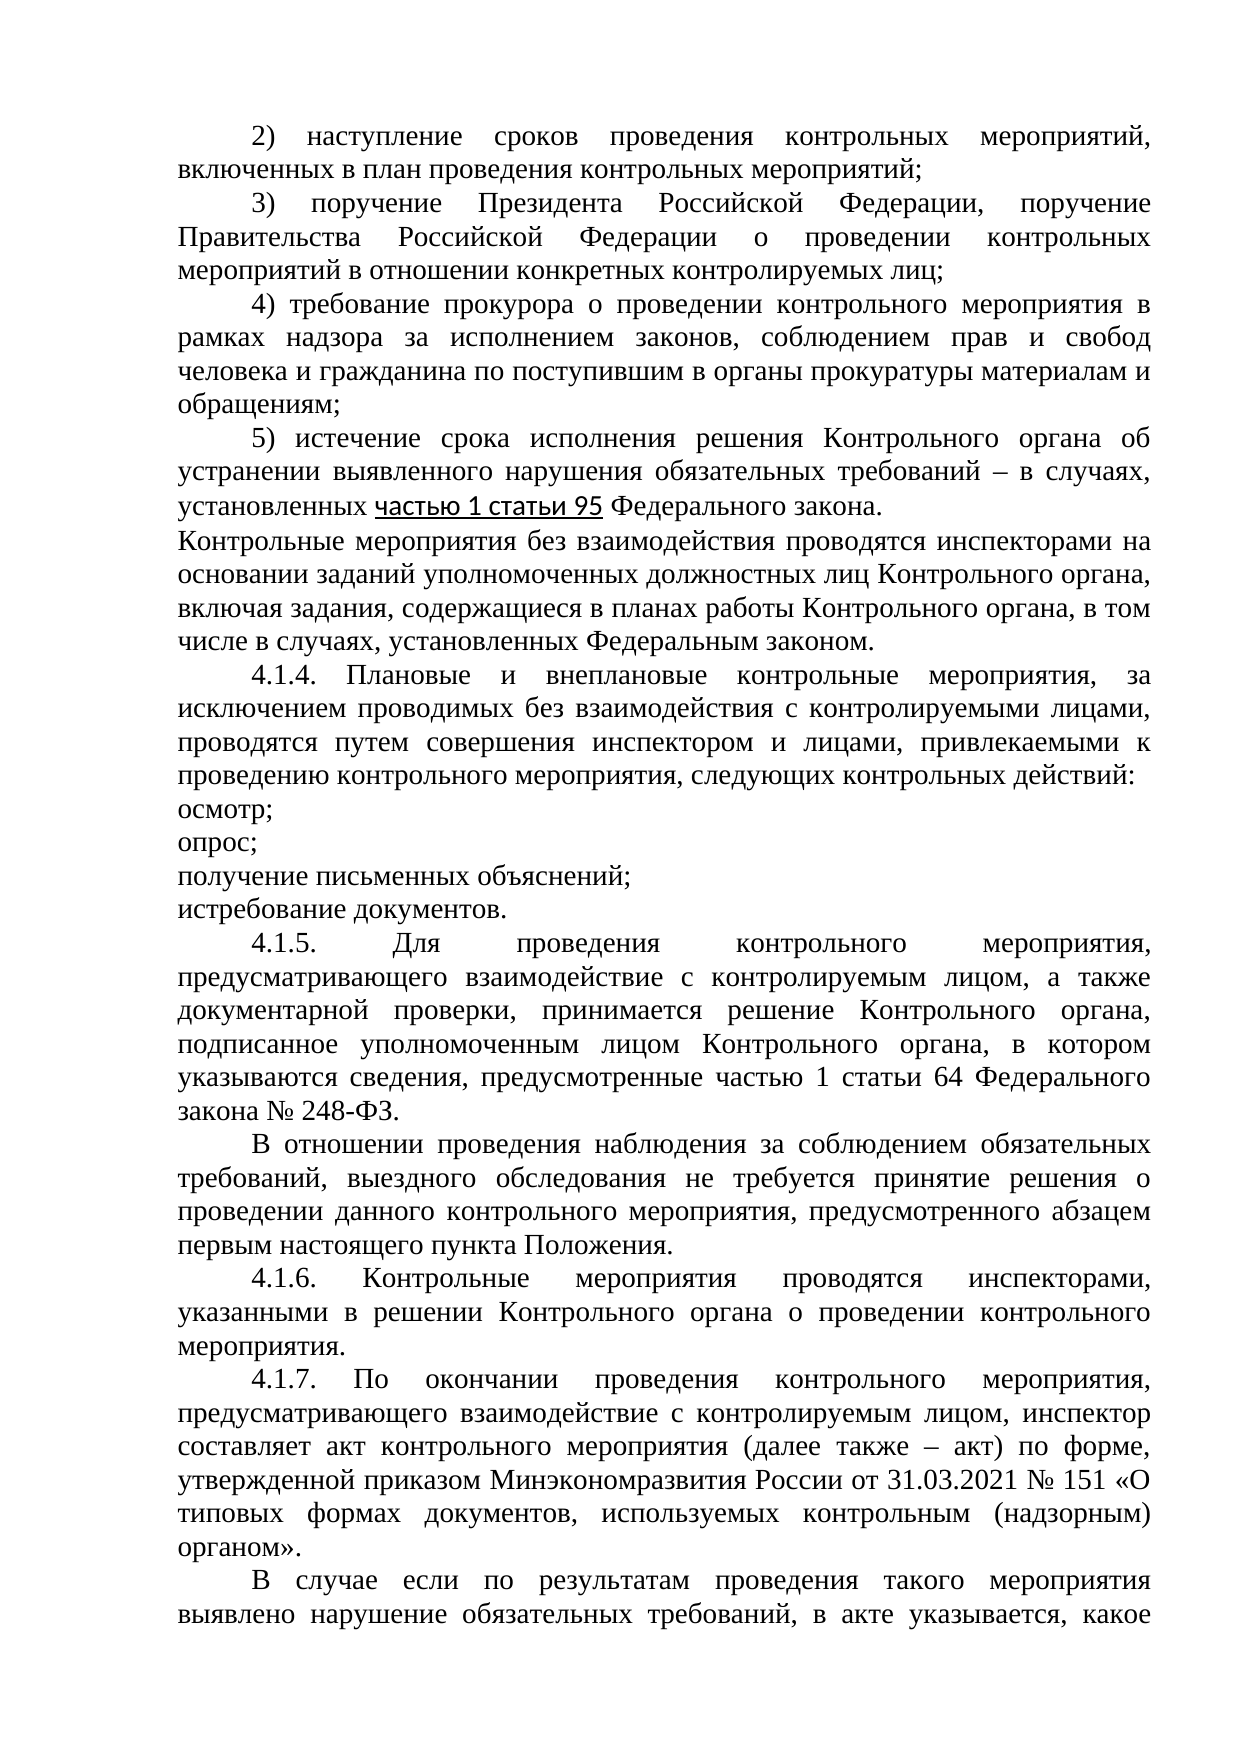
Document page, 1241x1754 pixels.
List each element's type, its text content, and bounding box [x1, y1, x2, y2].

text истребование документов. [177, 892, 1152, 925]
text 4.1.6. Контрольные мероприятия проводятся инспекторами, указанными в решении Контрольного органа о проведении контрольного мероприятия. [177, 1261, 1152, 1361]
text 4) требование прокурора о проведении контрольного мероприятия в рамках надзора за исполнением законов, соблюдением прав и свобод человека и гражданина по поступившим в органы прокуратуры материалам и обращениям; [177, 286, 1152, 420]
text опрос; [177, 824, 1152, 858]
text В отношении проведения наблюдения за соблюдением обязательных требований, выездного обследования не требуется принятие решения о проведении данного контрольного мероприятия, предусмотренного абзацем первым настоящего пункта Положения. [177, 1126, 1152, 1261]
text получение письменных объяснений; [177, 858, 1152, 892]
text Контрольные мероприятия без взаимодействия проводятся инспекторами на основании заданий уполномоченных должностных лиц Контрольного органа, включая задания, содержащиеся в планах работы Контрольного органа, в том числе в случаях, установленных Федеральным законом. [177, 523, 1152, 657]
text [177, 1562, 1152, 1629]
text 4.1.7. По окончании проведения контрольного мероприятия, предусматривающего взаимодействие с контролируемым лицом, инспектор составляет акт контрольного мероприятия (далее также – акт) по форме, утвержденной приказом Минэкономразвития России от 31.03.2021 № 151 «О типовых формах документов, используемых контрольным (надзорным) органом». [177, 1361, 1152, 1562]
text 3) поручение Президента Российской Федерации, поручение Правительства Российской Федерации о проведении контрольных мероприятий в отношении конкретных контролируемых лиц; [177, 185, 1152, 286]
text осмотр; [177, 791, 1152, 824]
text 4.1.5. Для проведения контрольного мероприятия, предусматривающего взаимодействие с контролируемым лицом, а также документарной проверки, принимается решение Контрольного органа, подписанное уполномоченным лицом Контрольного органа, в котором указываются сведения, предусмотренные частью 1 статьи 64 Федерального закона № 248-ФЗ. [177, 925, 1152, 1126]
text 4.1.4. Плановые и внеплановые контрольные мероприятия, за исключением проводимых без взаимодействия с контролируемыми лицами, проводятся путем совершения инспектором и лицами, привлекаемыми к проведению контрольного мероприятия, следующих контрольных действий: [177, 657, 1152, 791]
text 5) истечение срока исполнения решения Контрольного органа об устранении выявленного нарушения обязательных требований – в случаях, установленных частью 1 статьи 95 Федерального закона. [177, 420, 1152, 523]
text 2) наступление сроков проведения контрольных мероприятий, включенных в план проведения контрольных мероприятий; [177, 118, 1152, 185]
